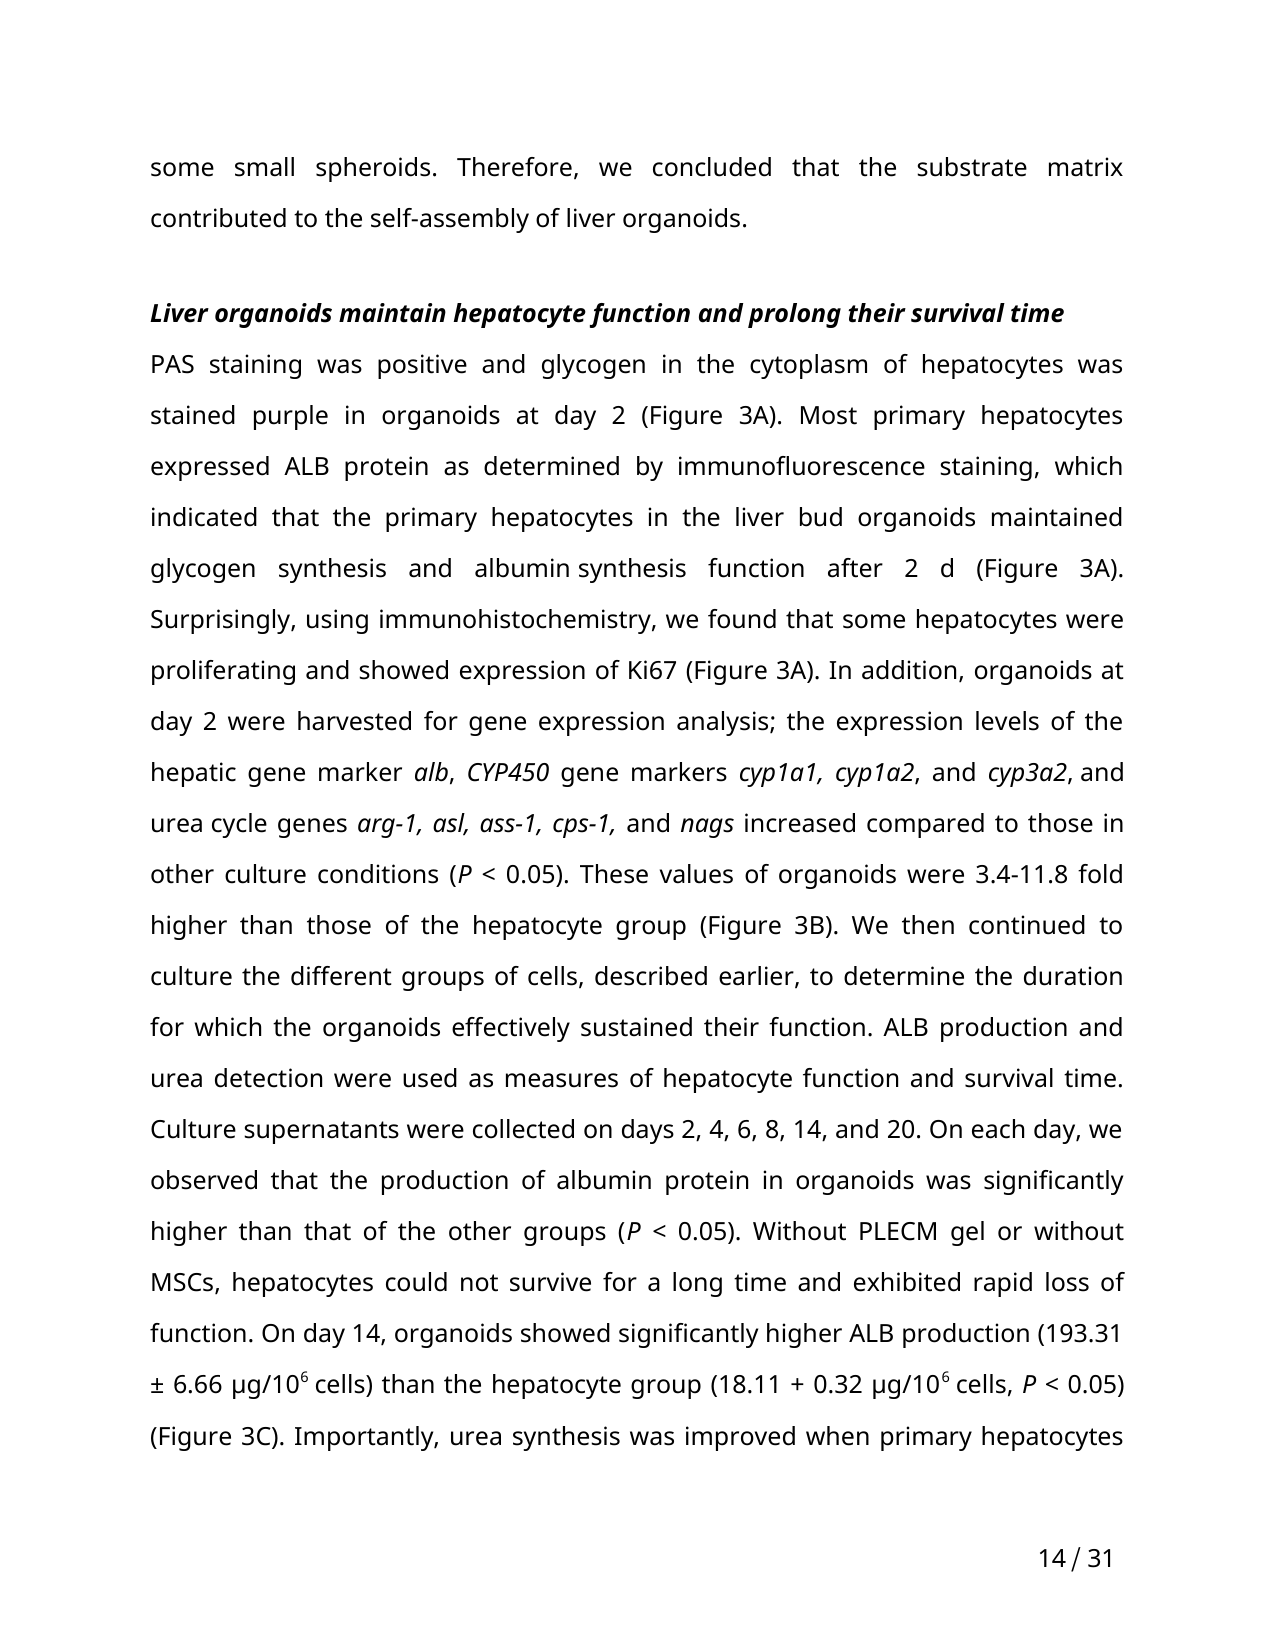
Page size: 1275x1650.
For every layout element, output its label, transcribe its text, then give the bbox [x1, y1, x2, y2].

text Liver organoids maintain hepatocyte function and prolong their survival time [150, 295, 1125, 329]
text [150, 346, 1125, 1452]
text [150, 150, 1125, 235]
